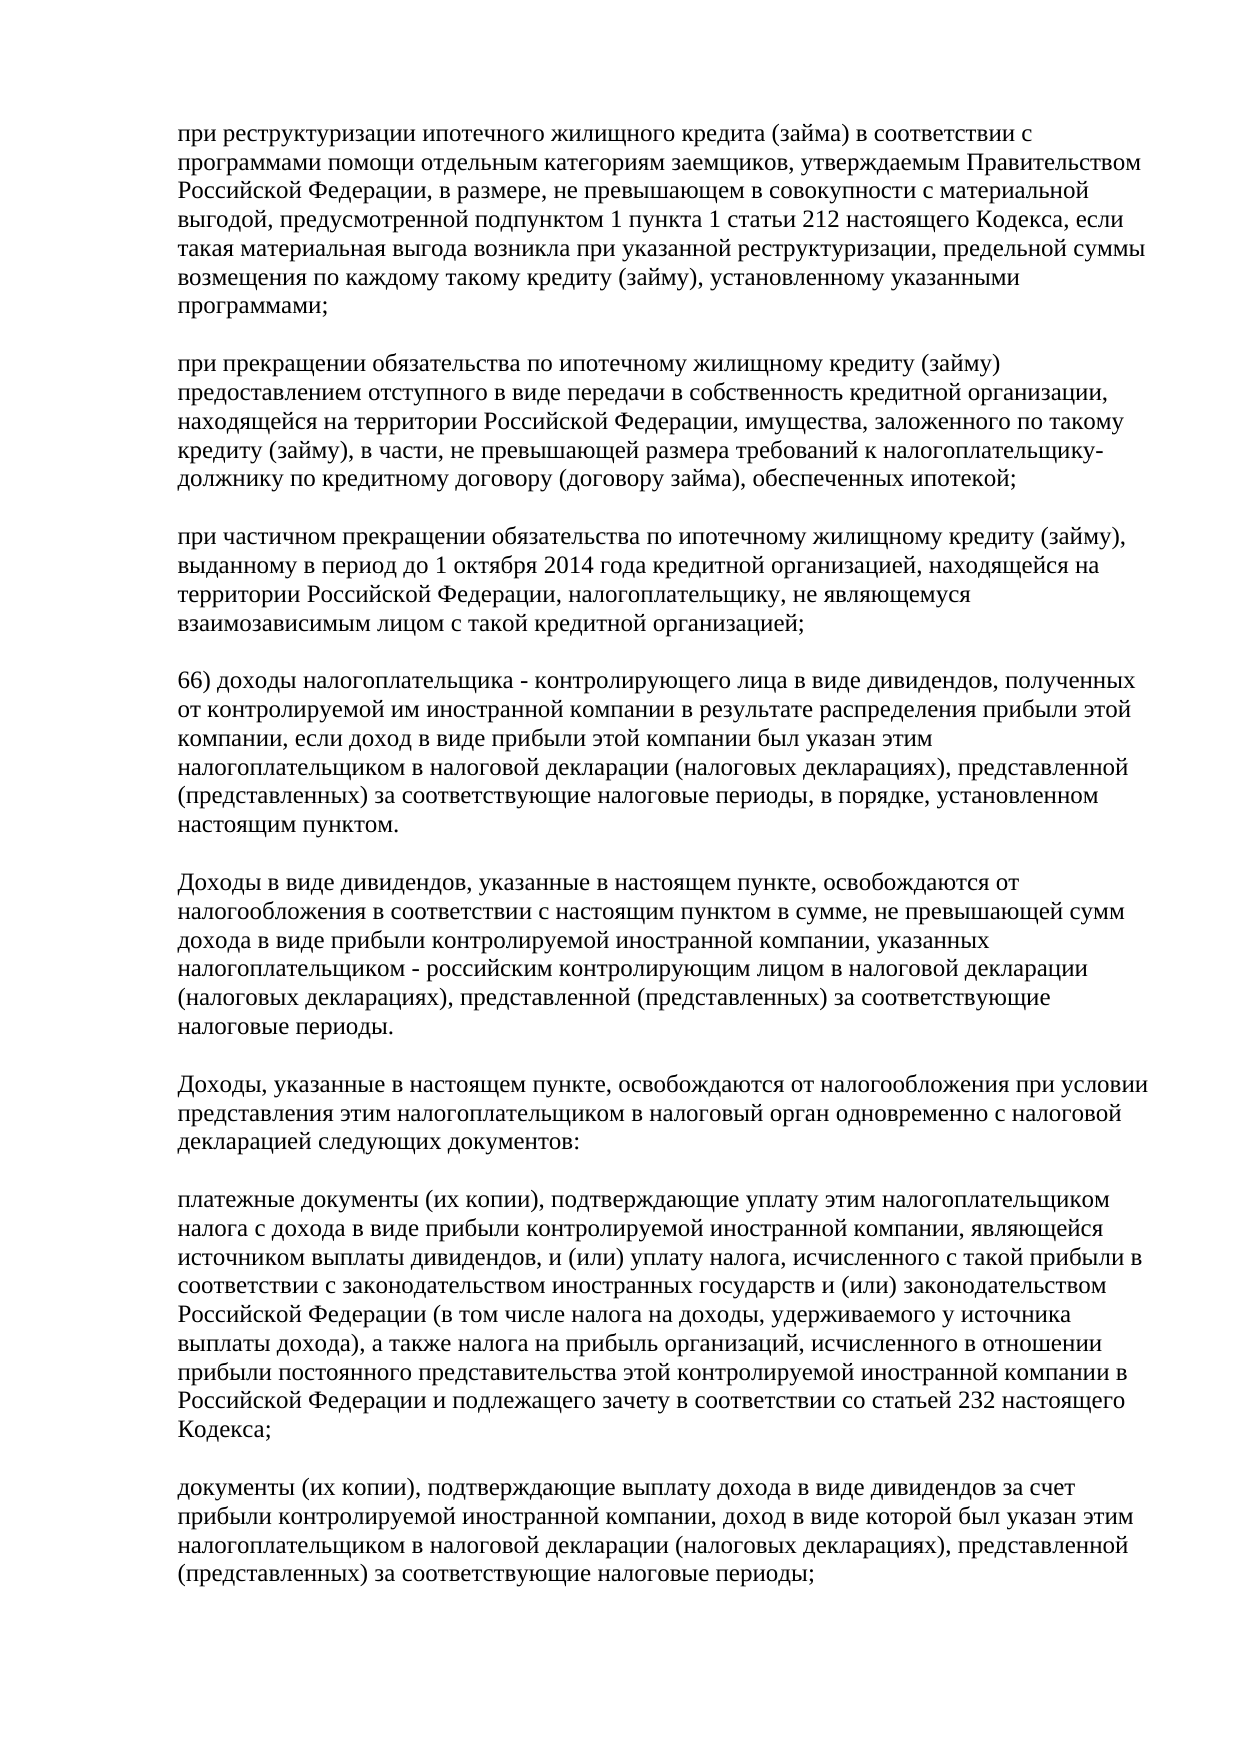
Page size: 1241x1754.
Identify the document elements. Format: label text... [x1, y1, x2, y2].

text платежные документы (их копии), подтверждающие уплату этим налогоплательщиком налога с дохода в виде прибыли контролируемой иностранной компании, являющейся источником выплаты дивидендов, и (или) уплату налога, исчисленного с такой прибыли в соответствии с законодательством иностранных государств и (или) законодательством Российской Федерации (в том числе налога на доходы, удерживаемого у источника выплаты дохода), а также налога на прибыль организаций, исчисленного в отношении прибыли постоянного представительства этой контролируемой иностранной компании в Российской Федерации и подлежащего зачету в соответствии со статьей 232 настоящего Кодекса; [177, 1184, 1152, 1443]
text Доходы в виде дивидендов, указанные в настоящем пункте, освобождаются от налогообложения в соответствии с настоящим пунктом в сумме, не превышающей сумм дохода в виде прибыли контролируемой иностранной компании, указанных налогоплательщиком - российским контролирующим лицом в налоговой декларации (налоговых декларациях), представленной (представленных) за соответствующие налоговые периоды. [177, 867, 1152, 1040]
text Доходы, указанные в настоящем пункте, освобождаются от налогообложения при условии представления этим налогоплательщиком в налоговый орган одновременно с налоговой декларацией следующих документов: [177, 1069, 1152, 1155]
text при частичном прекращении обязательства по ипотечному жилищному кредиту (займу), выданному в период до 1 октября 2014 года кредитной организацией, находящейся на территории Российской Федерации, налогоплательщику, не являющемуся взаимозависимым лицом с такой кредитной организацией; [177, 521, 1152, 636]
text при реструктуризации ипотечного жилищного кредита (займа) в соответствии с программами помощи отдельным категориям заемщиков, утверждаемым Правительством Российской Федерации, в размере, не превышающем в совокупности с материальной выгодой, предусмотренной подпунктом 1 пункта 1 статьи 212 настоящего Кодекса, если такая материальная выгода возникла при указанной реструктуризации, предельной суммы возмещения по каждому такому кредиту (займу), установленному указанными программами; [177, 118, 1152, 319]
text 66) доходы налогоплательщика - контролирующего лица в виде дивидендов, полученных от контролируемой им иностранной компании в результате распределения прибыли этой компании, если доход в виде прибыли этой компании был указан этим налогоплательщиком в налоговой декларации (налоговых декларациях), представленной (представленных) за соответствующие налоговые периоды, в порядке, установленном настоящим пунктом. [177, 666, 1152, 838]
text при прекращении обязательства по ипотечному жилищному кредиту (займу) предоставлением отступного в виде передачи в собственность кредитной организации, находящейся на территории Российской Федерации, имущества, заложенного по такому кредиту (займу), в части, не превышающей размера требований к налогоплательщику-должнику по кредитному договору (договору займа), обеспеченных ипотекой; [177, 348, 1152, 492]
text документы (их копии), подтверждающие выплату дохода в виде дивидендов за счет прибыли контролируемой иностранной компании, доход в виде которой был указан этим налогоплательщиком в налоговой декларации (налоговых декларациях), представленной (представленных) за соответствующие налоговые периоды; [177, 1472, 1152, 1587]
